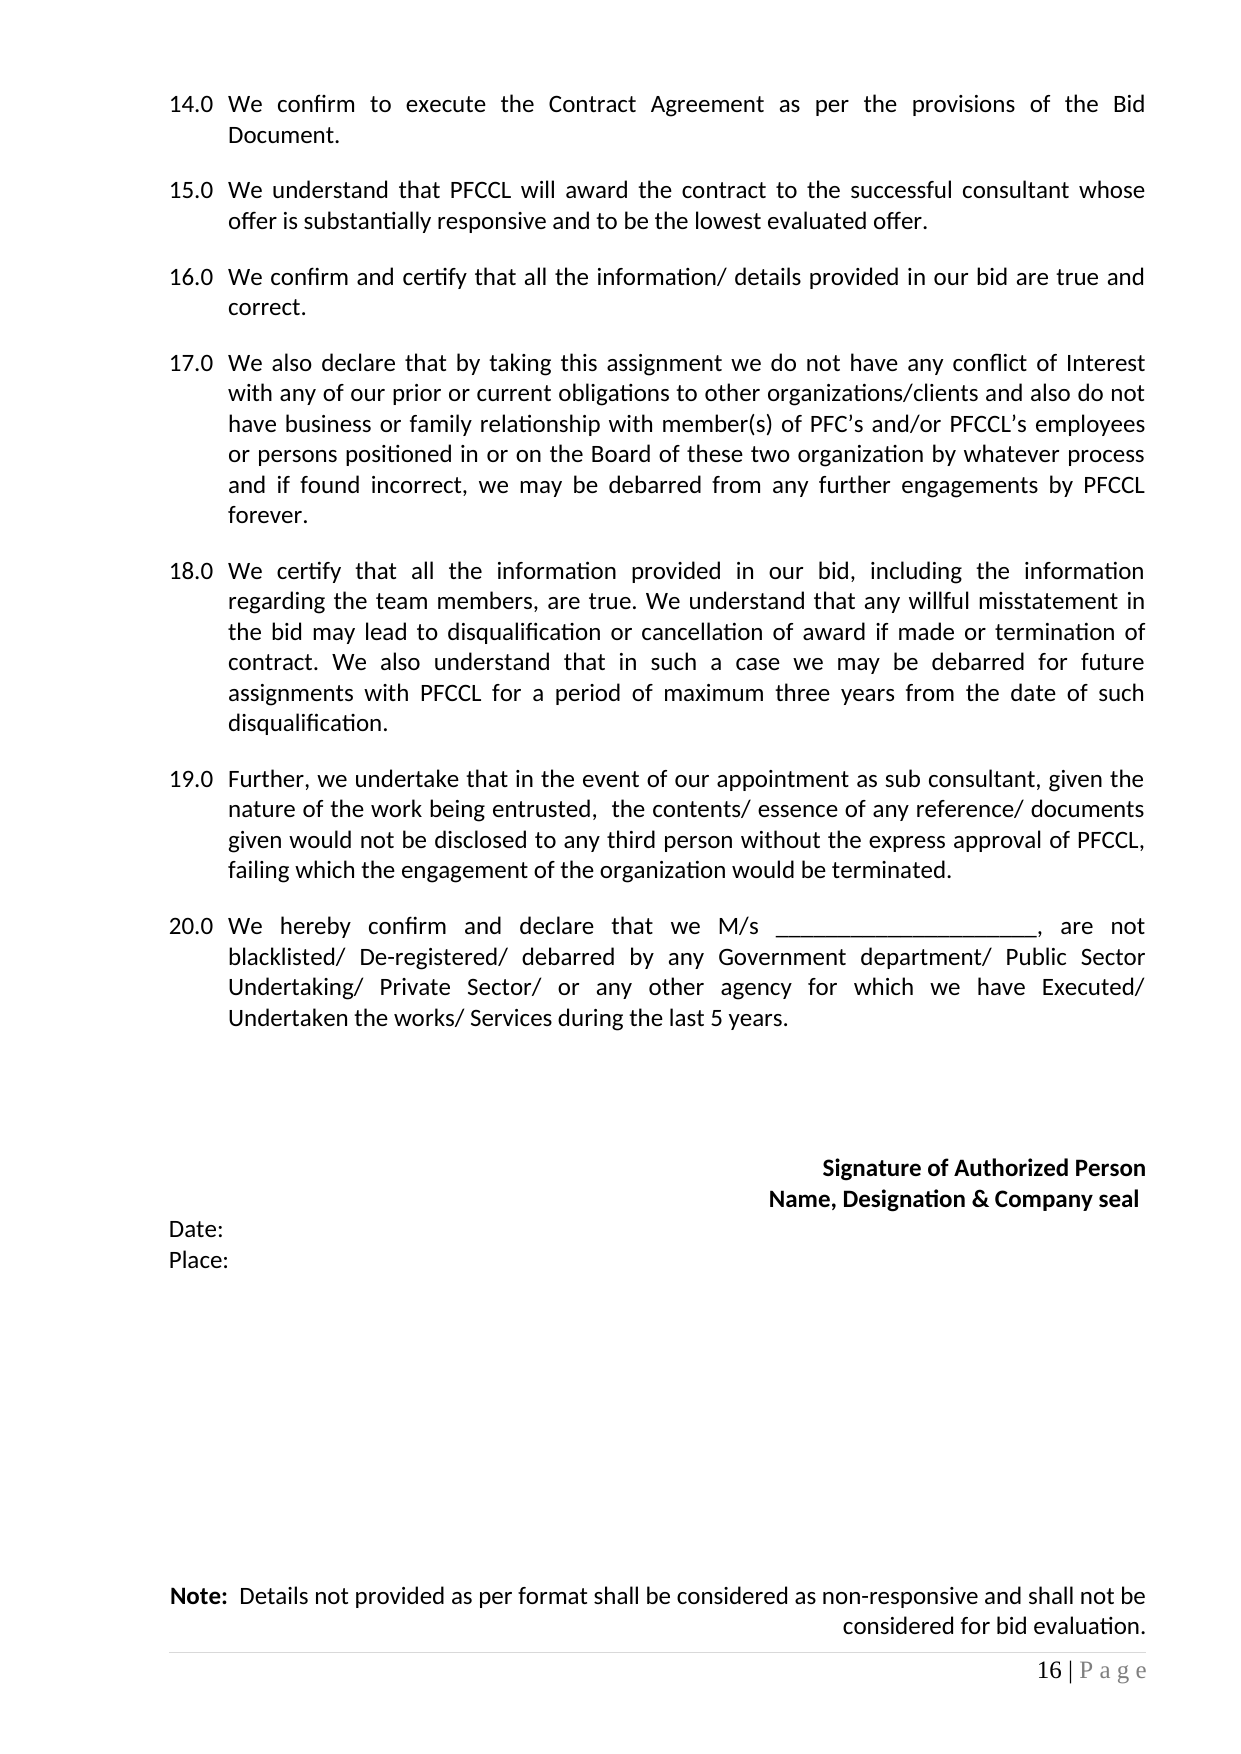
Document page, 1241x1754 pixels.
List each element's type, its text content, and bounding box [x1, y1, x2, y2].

list We hereby confirm and declare that we M/s _____________________, are not blacklisted/ De-registered/ debarred by any Government department/ Public Sector Undertaking/ Private Sector/ or any other agency for which we have Executed/ Undertaken the works/ Services during the last 5 years. [169, 910, 1146, 1032]
list We confirm and certify that all the information/ details provided in our bid are true and correct. [169, 261, 1146, 322]
text Signature of Authorized Person [169, 1152, 1146, 1183]
text Place: [169, 1244, 1146, 1274]
list We understand that PFCCL will award the contract to the successful consultant whose offer is substantially responsive and to be the lowest evaluated offer. [169, 175, 1146, 236]
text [169, 1580, 1146, 1641]
list We also declare that by taking this assignment we do not have any conflict of Interest with any of our prior or current obligations to other organizations/clients and also do not have business or family relationship with member(s) of PFC’s and/or PFCCL’s employees or persons positioned in or on the Board of these two organization by whatever process and if found incorrect, we may be debarred from any further engagements by PFCCL forever. [169, 347, 1146, 530]
text Name, Designation & Company seal [169, 1183, 1146, 1213]
list Further, we undertake that in the event of our appointment as sub consultant, given the nature of the work being entrusted, the contents/ essence of any reference/ documents given would not be disclosed to any third person without the express approval of PFCCL, failing which the engagement of the organization would be terminated. [169, 763, 1146, 885]
list We confirm to execute the Contract Agreement as per the provisions of the Bid Document. [169, 89, 1146, 150]
list We certify that all the information provided in our bid, including the information regarding the team members, are true. We understand that any willful misstatement in the bid may lead to disqualification or cancellation of award if made or termination of contract. We also understand that in such a case we may be debarred for future assignments with PFCCL for a period of maximum three years from the date of such disqualification. [169, 555, 1146, 738]
text Date: [169, 1213, 1146, 1244]
